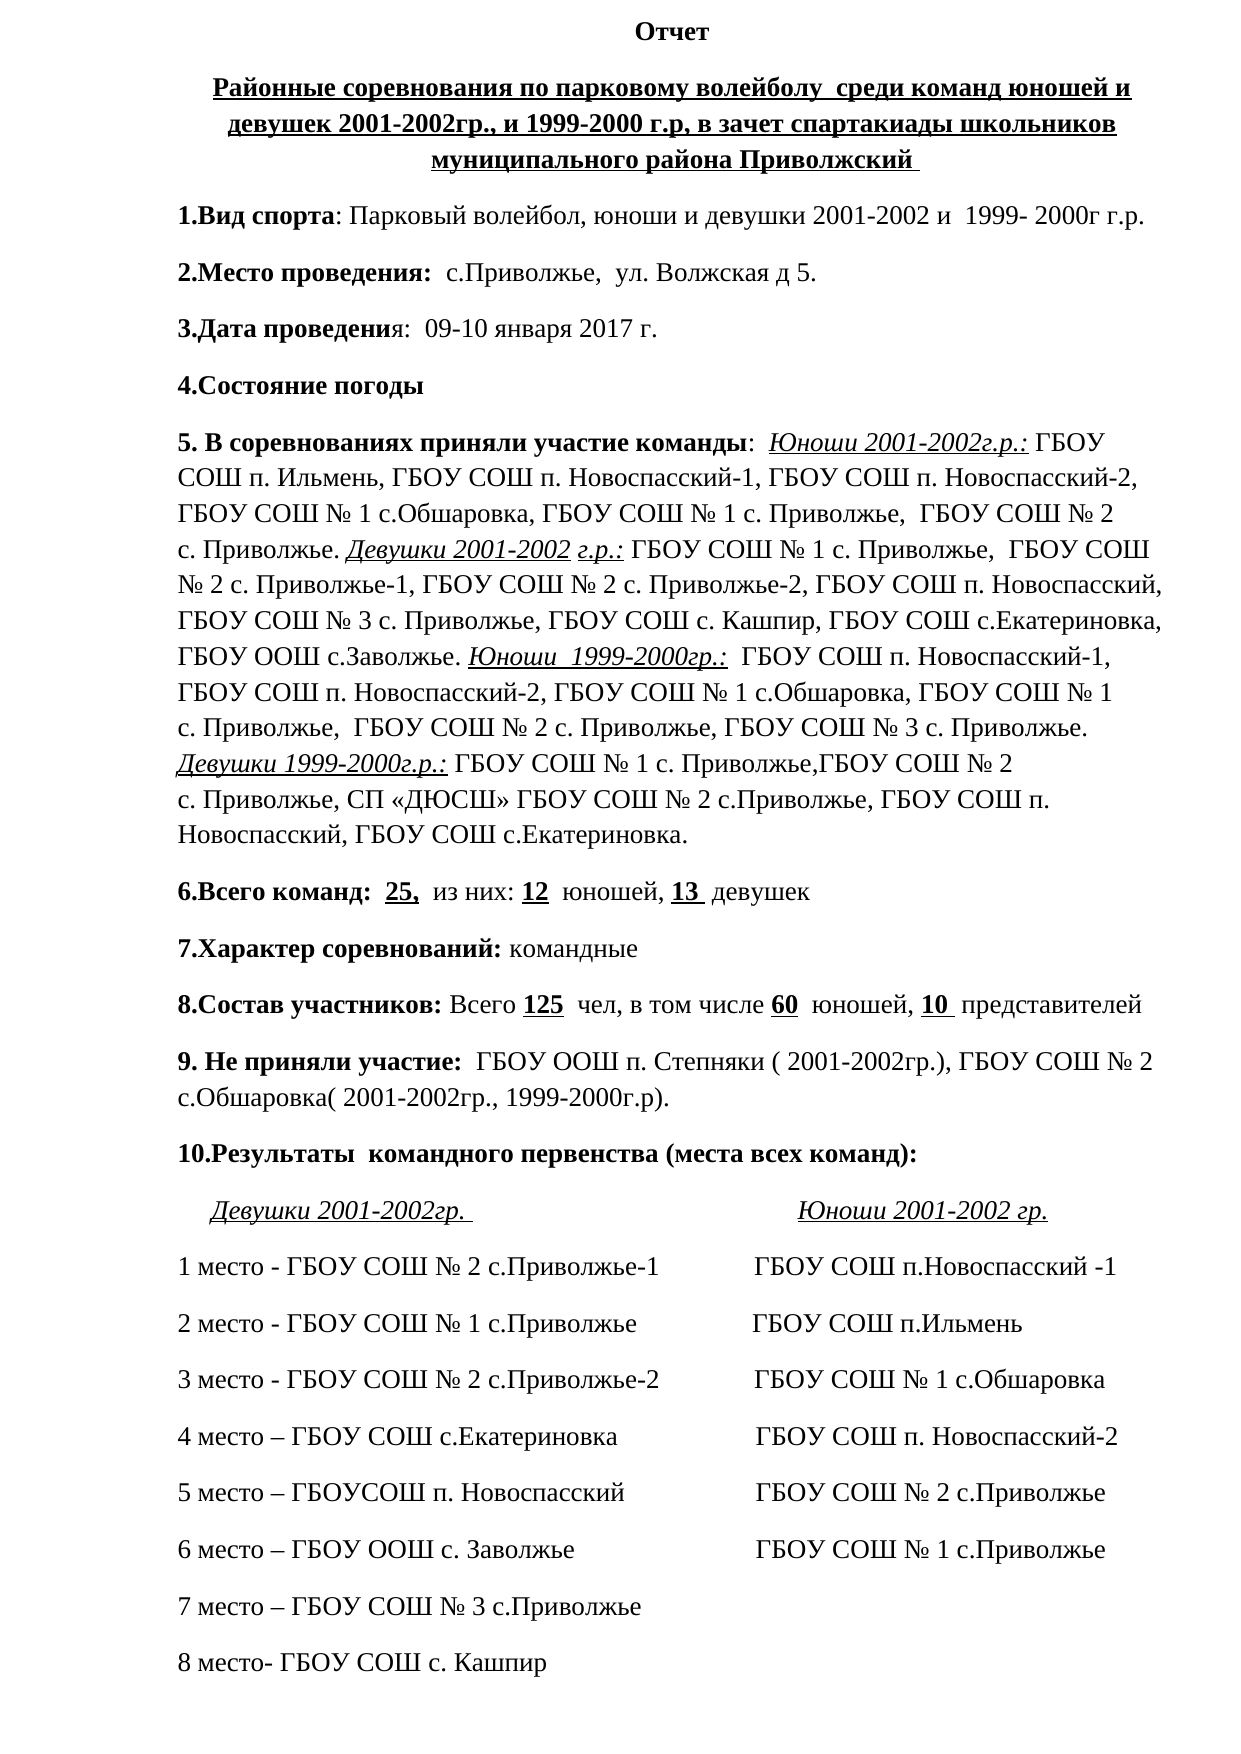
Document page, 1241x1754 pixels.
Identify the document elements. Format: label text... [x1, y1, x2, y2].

text 3.Дата проведения: 09-10 января 2017 г. [177, 312, 1167, 344]
text 5 место – ГБОУСОШ п. Новоспасский ГБОУ СОШ № 2 с.Приволжье [177, 1477, 1167, 1508]
text 6.Всего команд: 25, из них: 12 юношей, 13 девушек [177, 875, 1167, 906]
text 8 место- ГБОУ СОШ с. Кашпир [177, 1646, 1167, 1677]
text 2 место - ГБОУ СОШ № 1 с.Приволжье ГБОУ СОШ п.Ильмень [177, 1307, 1167, 1338]
text 4 место – ГБОУ СОШ с.Екатериновка ГБОУ СОШ п. Новоспасский-2 [162, 1420, 1167, 1451]
text 10.Результаты командного первенства (места всех команд): [177, 1137, 1167, 1168]
text 1.Вид спорта: Парковый волейбол, юноши и девушки 2001-2002 и 1999- 2000г г.р. [177, 199, 1167, 231]
text Отчет [177, 15, 1167, 46]
text Районные соревнования по парковому волейболу среди команд юношей и девушек 2001-2002гр., и 1999-2000 г.р, в зачет спартакиады школьников муниципального района Приволжский [177, 71, 1167, 174]
text 9. Не приняли участие: ГБОУ ООШ п. Степняки ( 2001-2002гр.), ГБОУ СОШ № 2 с.Обшаровка( 2001-2002гр., 1999-2000г.р). [177, 1045, 1167, 1112]
text Девушки 2001-2002гр. Юноши 2001-2002 гр. [177, 1194, 1167, 1225]
text 3 место - ГБОУ СОШ № 2 с.Приволжье-2 ГБОУ СОШ № 1 с.Обшаровка [162, 1363, 1167, 1394]
text 7 место – ГБОУ СОШ № 3 с.Приволжье [177, 1590, 1167, 1621]
text 2.Место проведения: с.Приволжье, ул. Волжская д 5. [177, 256, 1167, 287]
text 1 место - ГБОУ СОШ № 2 с.Приволжье-1 ГБОУ СОШ п.Новоспасский -1 [177, 1250, 1167, 1281]
text 4.Состояние погоды [177, 369, 1167, 400]
text 7.Характер соревнований: командные [177, 932, 1167, 963]
text 6 место – ГБОУ ООШ с. Заволжье ГБОУ СОШ № 1 с.Приволжье [177, 1533, 1167, 1564]
text 5. В соревнованиях приняли участие команды: Юноши 2001-2002г.р.: ГБОУ СОШ п. Ильмень, ГБОУ СОШ п. Новоспасский-1, ГБОУ СОШ п. Новоспасский-2, ГБОУ СОШ № 1 с.Обшаровка, ГБОУ СОШ № 1 с. Приволжье, ГБОУ СОШ № 2 с. Приволжье. Девушки 2001-2002 г.р.: ГБОУ СОШ № 1 с. Приволжье, ГБОУ СОШ № 2 с. Приволжье-1, ГБОУ СОШ № 2 с. Приволжье-2, ГБОУ СОШ п. Новоспасский, ГБОУ СОШ № 3 с. Приволжье, ГБОУ СОШ с. Кашпир, ГБОУ СОШ с.Екатериновка, ГБОУ ООШ с.Заволжье. Юноши 1999-2000гр.: ГБОУ СОШ п. Новоспасский-1, ГБОУ СОШ п. Новоспасский-2, ГБОУ СОШ № 1 с.Обшаровка, ГБОУ СОШ № 1 с. Приволжье, ГБОУ СОШ № 2 с. Приволжье, ГБОУ СОШ № 3 с. Приволжье. Девушки 1999-2000г.р.: ГБОУ СОШ № 1 с. Приволжье,ГБОУ СОШ № 2 с. Приволжье, СП «ДЮСШ» ГБОУ СОШ № 2 с.Приволжье, ГБОУ СОШ п. Новоспасский, ГБОУ СОШ с.Екатериновка. [177, 426, 1167, 850]
text 8.Состав участников: Всего 125 чел, в том числе 60 юношей, 10 представителей [177, 988, 1167, 1019]
